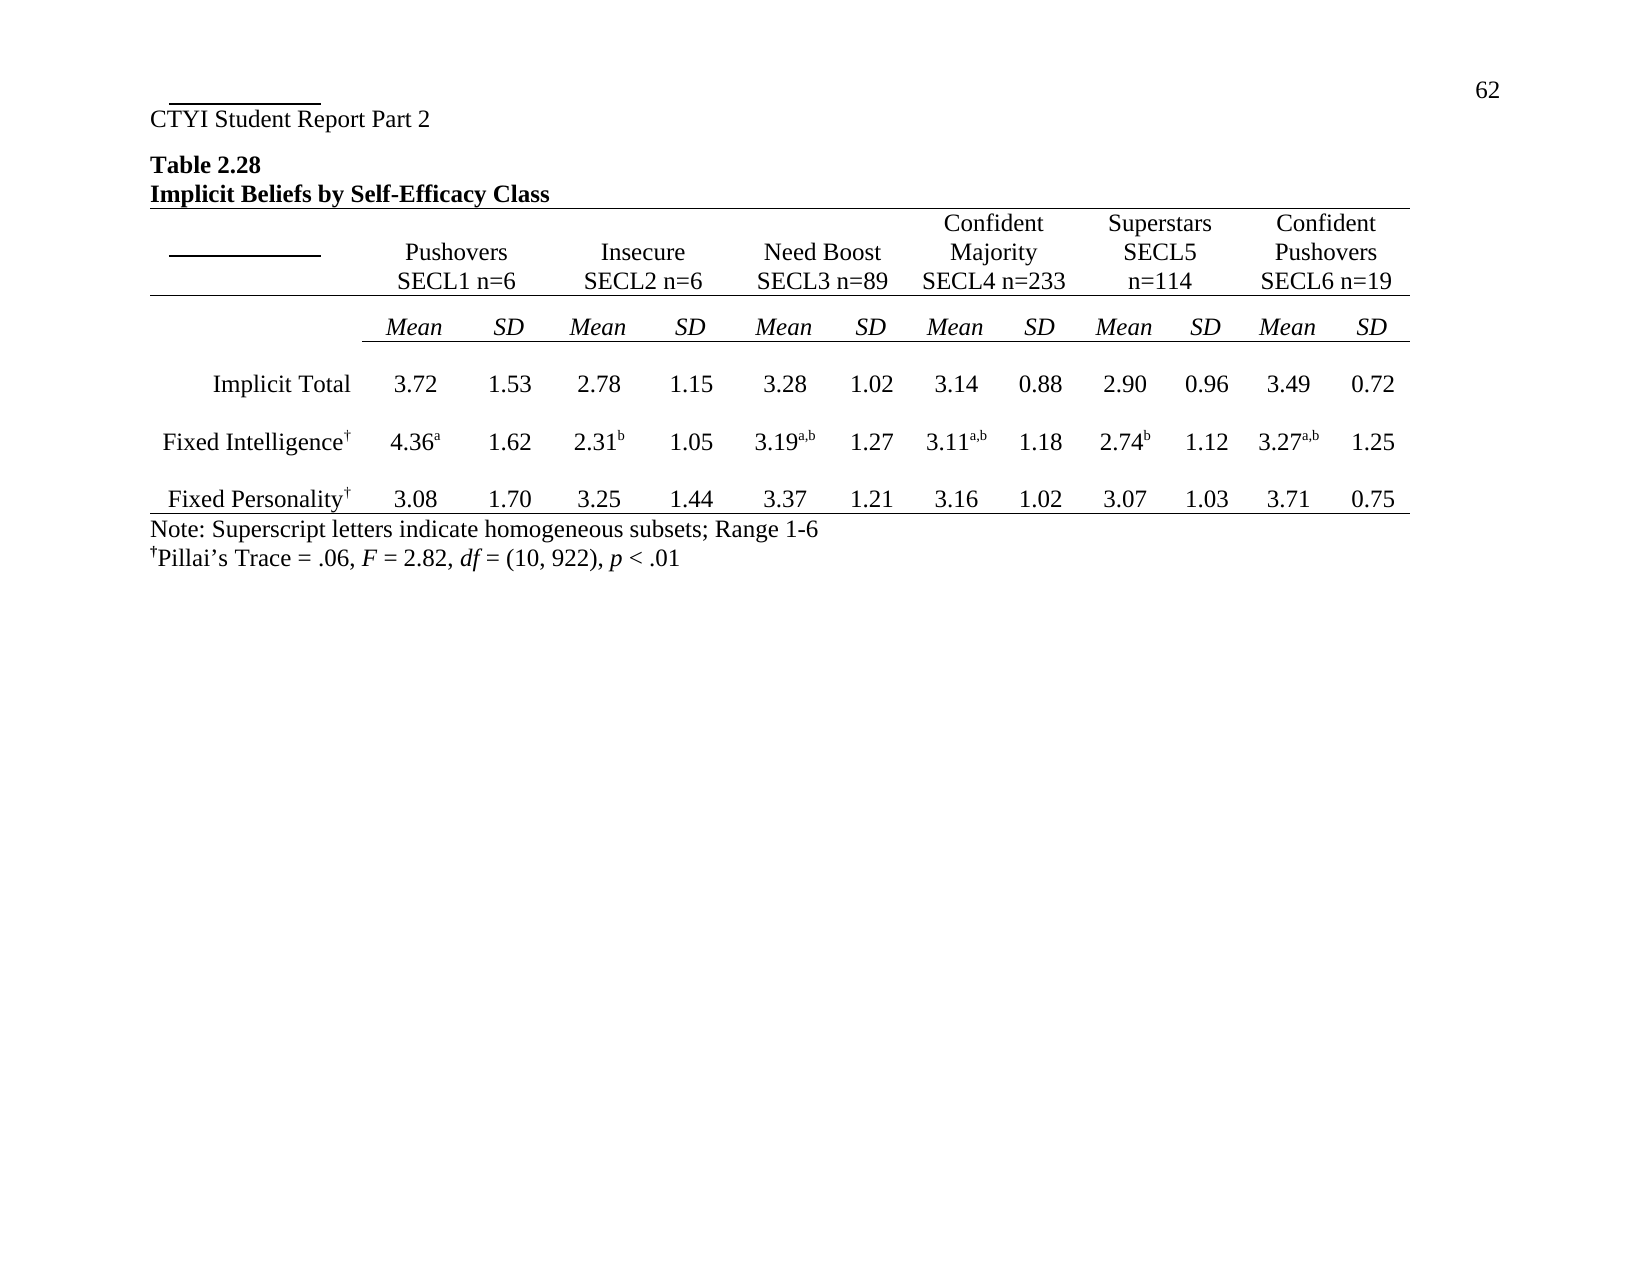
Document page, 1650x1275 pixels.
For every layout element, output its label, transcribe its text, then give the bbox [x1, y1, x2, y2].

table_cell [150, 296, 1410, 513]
text †Pillai’s Trace = .06, F = 2.82, df = (10, 922), p < .01 [150, 543, 1500, 572]
text Table 2.28 [150, 150, 1500, 179]
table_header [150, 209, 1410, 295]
text Note: Superscript letters indicate homogeneous subsets; Range 1-6 [150, 514, 1500, 543]
text Implicit Beliefs by Self-Efficacy Class [150, 179, 1500, 207]
